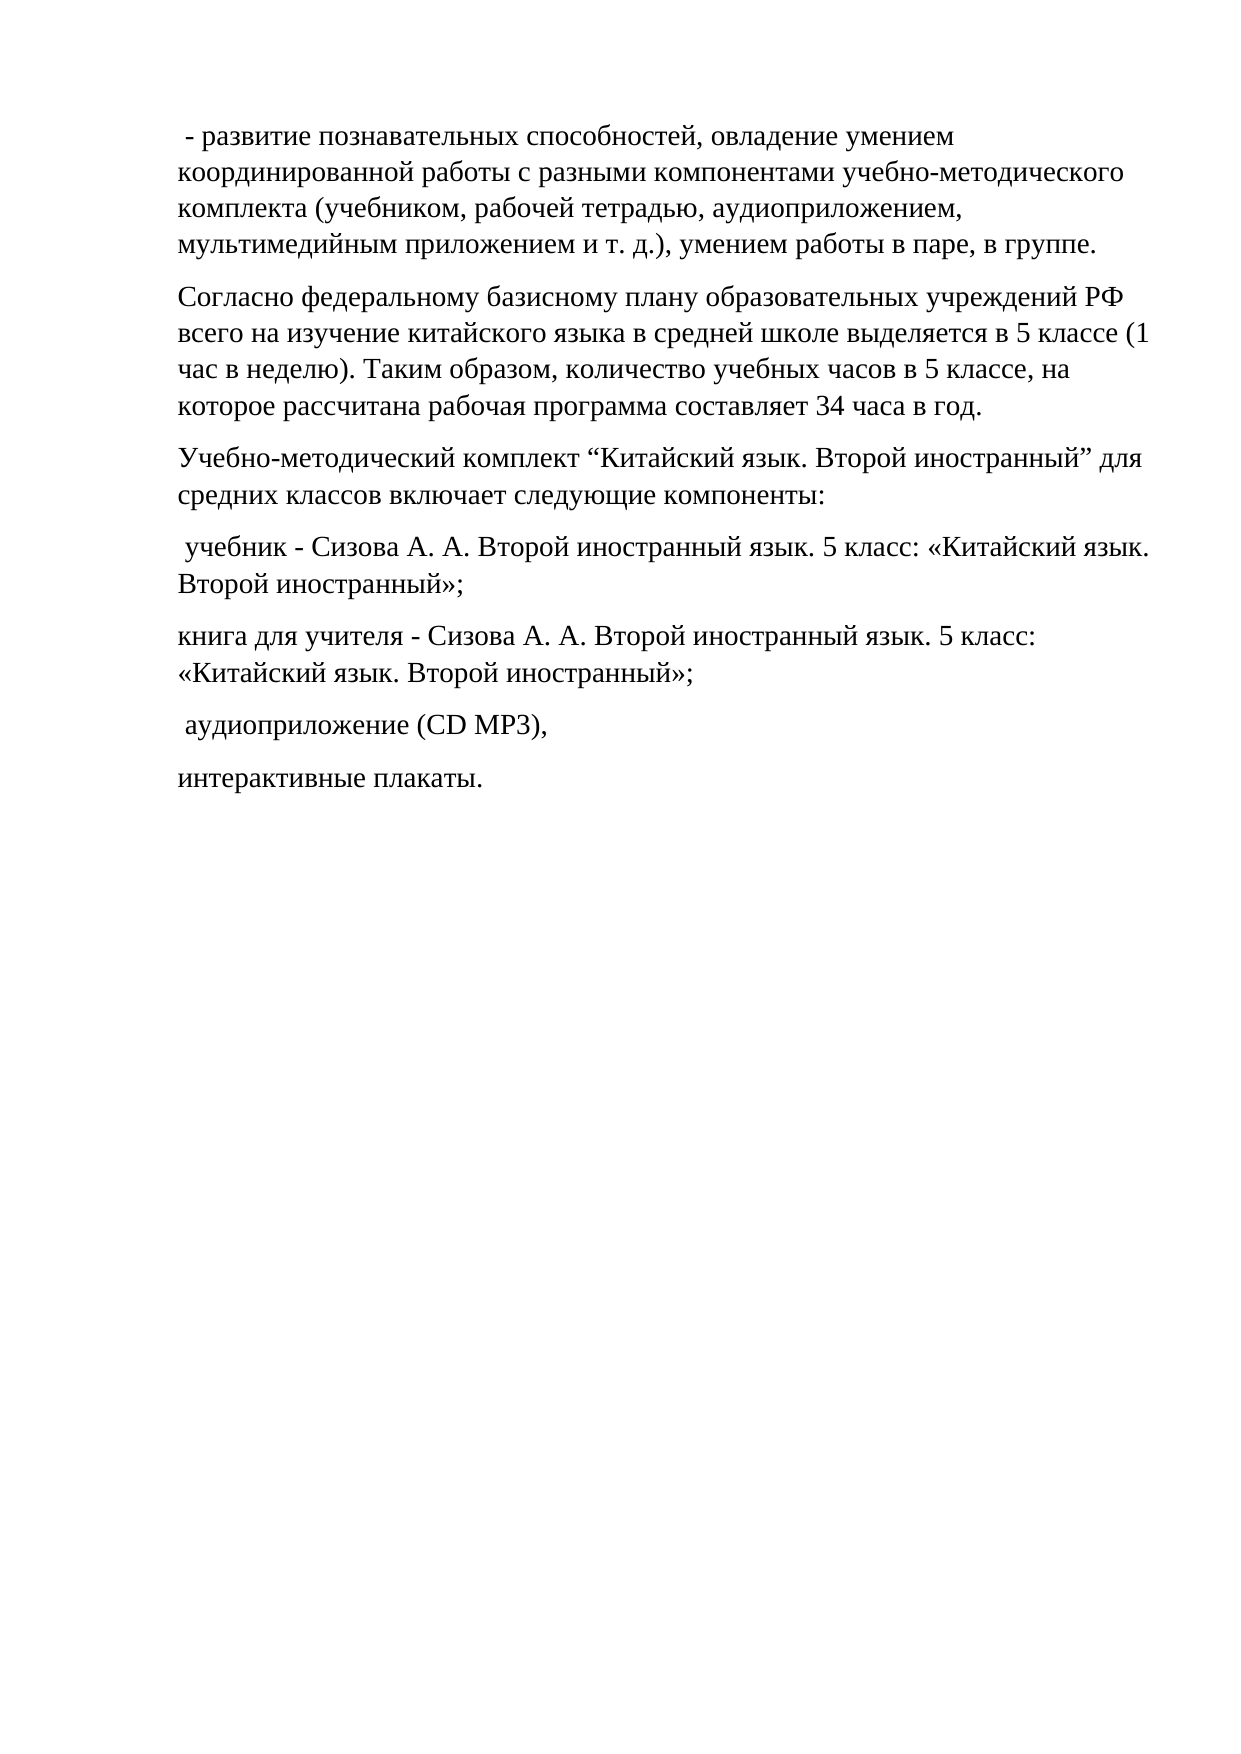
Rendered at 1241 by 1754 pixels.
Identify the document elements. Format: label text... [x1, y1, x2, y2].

text Согласно федеральному базисному плану образовательных учреждений РФ всего на изучение китайского языка в средней школе выделяется в 5 классе (1 час в неделю). Таким образом, количество учебных часов в 5 классе, на которое рассчитана рабочая программа составляет 34 часа в год. [177, 279, 1152, 421]
text аудиоприложение (CD MP3), [177, 707, 1152, 741]
text книга для учителя - Сизова А. А. Второй иностранный язык. 5 класс: «Китайский язык. Второй иностранный»; [177, 618, 1152, 688]
text Учебно-методический комплект “Китайский язык. Второй иностранный” для средних классов включает следующие компоненты: [177, 441, 1152, 510]
text - развитие познавательных способностей, овладение умением координированной работы с разными компонентами учебно-методического комплекта (учебником, рабочей тетрадью, аудиоприложением, мультимедийным приложением и т. д.), умением работы в паре, в группе. [177, 118, 1152, 260]
text учебник - Сизова А. А. Второй иностранный язык. 5 класс: «Китайский язык. Второй иностранный»; [177, 529, 1152, 599]
text интерактивные плакаты. [177, 760, 1152, 794]
